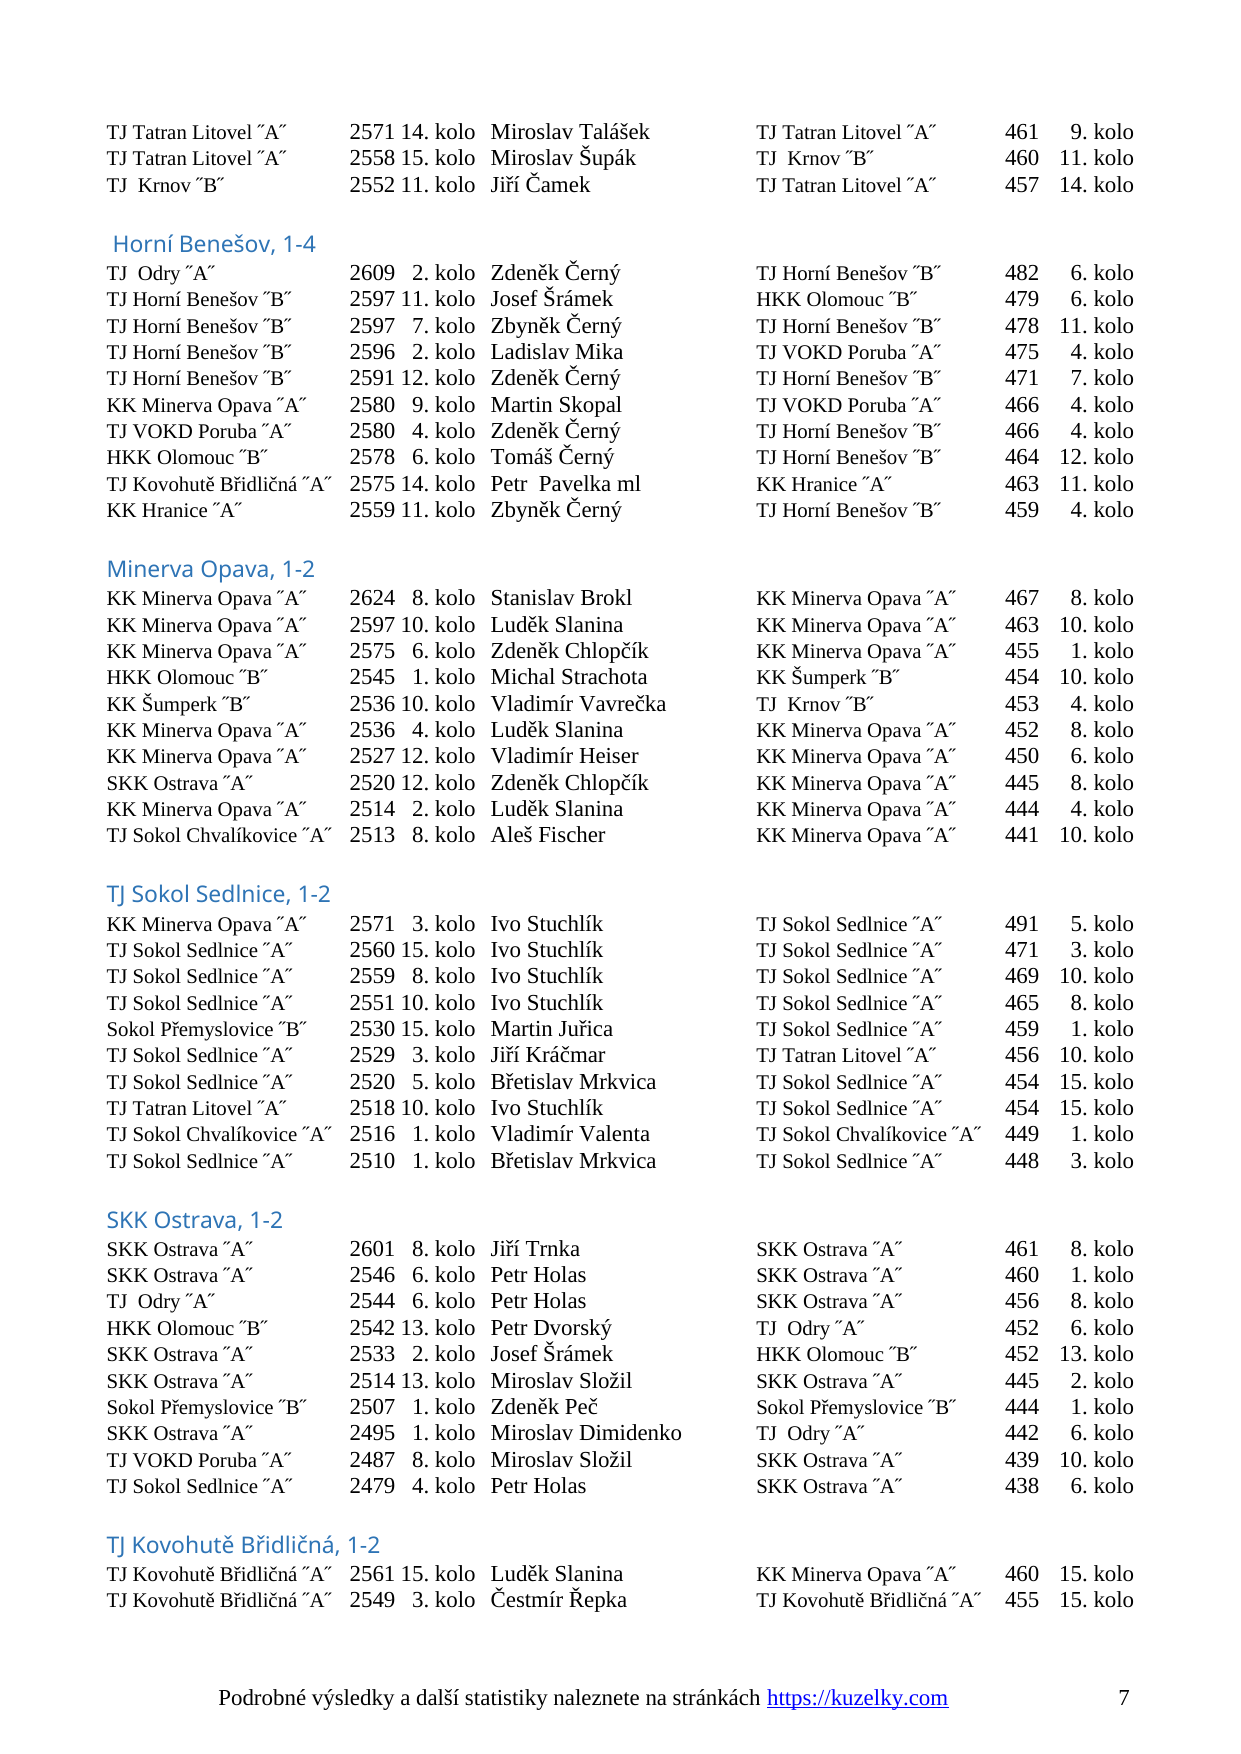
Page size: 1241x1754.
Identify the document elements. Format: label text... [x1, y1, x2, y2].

text TJ Kovohutě Břidličná ˝A˝ 2561 15. kolo Luděk Slanina KK Minerva Opava ˝A˝ 460 15. kolo [106, 1560, 1134, 1587]
text TJ Kovohutě Břidličná ˝A˝ 2575 14. kolo Petr Pavelka ml KK Hranice ˝A˝ 463 11. kolo [106, 470, 1134, 496]
text TJ Tatran Litovel ˝A˝ 2558 15. kolo Miroslav Šupák TJ Krnov ˝B˝ 460 11. kolo [106, 144, 1134, 171]
text TJ Horní Benešov ˝B˝ 2596 2. kolo Ladislav Mika TJ VOKD Poruba ˝A˝ 475 4. kolo [106, 338, 1134, 364]
text SKK Ostrava ˝A˝ 2546 6. kolo Petr Holas SKK Ostrava ˝A˝ 460 1. kolo [106, 1261, 1134, 1288]
text KK Minerva Opava ˝A˝ 2624 8. kolo Stanislav Brokl KK Minerva Opava ˝A˝ 467 8. kolo [106, 584, 1134, 611]
text TJ Sokol Sedlnice ˝A˝ 2559 8. kolo Ivo Stuchlík TJ Sokol Sedlnice ˝A˝ 469 10. kolo [106, 962, 1134, 989]
text SKK Ostrava ˝A˝ 2601 8. kolo Jiří Trnka SKK Ostrava ˝A˝ 461 8. kolo [106, 1235, 1134, 1261]
text KK Minerva Opava ˝A˝ 2527 12. kolo Vladimír Heiser KK Minerva Opava ˝A˝ 450 6. kolo [106, 742, 1134, 769]
subtitle TJ Kovohutě Břidličná, 1-2 [106, 1529, 1134, 1560]
text TJ Odry ˝A˝ 2544 6. kolo Petr Holas SKK Ostrava ˝A˝ 456 8. kolo [106, 1288, 1134, 1314]
text KK Minerva Opava ˝A˝ 2575 6. kolo Zdeněk Chlopčík KK Minerva Opava ˝A˝ 455 1. kolo [106, 637, 1134, 663]
text SKK Ostrava ˝A˝ 2495 1. kolo Miroslav Dimidenko TJ Odry ˝A˝ 442 6. kolo [106, 1419, 1134, 1446]
text KK Minerva Opava ˝A˝ 2580 9. kolo Martin Skopal TJ VOKD Poruba ˝A˝ 466 4. kolo [106, 391, 1134, 417]
text SKK Ostrava ˝A˝ 2514 13. kolo Miroslav Složil SKK Ostrava ˝A˝ 445 2. kolo [106, 1367, 1134, 1393]
text KK Šumperk ˝B˝ 2536 10. kolo Vladimír Vavrečka TJ Krnov ˝B˝ 453 4. kolo [106, 690, 1134, 716]
text KK Minerva Opava ˝A˝ 2597 10. kolo Luděk Slanina KK Minerva Opava ˝A˝ 463 10. kolo [106, 611, 1134, 637]
subtitle Horní Benešov, 1-4 [106, 228, 1134, 259]
text SKK Ostrava ˝A˝ 2533 2. kolo Josef Šrámek HKK Olomouc ˝B˝ 452 13. kolo [106, 1340, 1134, 1367]
text TJ Sokol Sedlnice ˝A˝ 2520 5. kolo Břetislav Mrkvica TJ Sokol Sedlnice ˝A˝ 454 15. kolo [106, 1068, 1134, 1094]
text TJ VOKD Poruba ˝A˝ 2487 8. kolo Miroslav Složil SKK Ostrava ˝A˝ 439 10. kolo [106, 1446, 1134, 1472]
text TJ Tatran Litovel ˝A˝ 2518 10. kolo Ivo Stuchlík TJ Sokol Sedlnice ˝A˝ 454 15. kolo [106, 1094, 1134, 1120]
text KK Minerva Opava ˝A˝ 2514 2. kolo Luděk Slanina KK Minerva Opava ˝A˝ 444 4. kolo [106, 795, 1134, 821]
text HKK Olomouc ˝B˝ 2545 1. kolo Michal Strachota KK Šumperk ˝B˝ 454 10. kolo [106, 663, 1134, 690]
text TJ Sokol Sedlnice ˝A˝ 2551 10. kolo Ivo Stuchlík TJ Sokol Sedlnice ˝A˝ 465 8. kolo [106, 989, 1134, 1015]
text TJ Sokol Chvalíkovice ˝A˝ 2516 1. kolo Vladimír Valenta TJ Sokol Chvalíkovice ˝A˝ 449 1. kolo [106, 1120, 1134, 1147]
text KK Hranice ˝A˝ 2559 11. kolo Zbyněk Černý TJ Horní Benešov ˝B˝ 459 4. kolo [106, 496, 1134, 522]
text TJ Odry ˝A˝ 2609 2. kolo Zdeněk Černý TJ Horní Benešov ˝B˝ 482 6. kolo [106, 259, 1134, 285]
text TJ Sokol Sedlnice ˝A˝ 2479 4. kolo Petr Holas SKK Ostrava ˝A˝ 438 6. kolo [106, 1472, 1134, 1498]
text TJ Krnov ˝B˝ 2552 11. kolo Jiří Čamek TJ Tatran Litovel ˝A˝ 457 14. kolo [106, 171, 1134, 197]
text HKK Olomouc ˝B˝ 2542 13. kolo Petr Dvorský TJ Odry ˝A˝ 452 6. kolo [106, 1314, 1134, 1340]
text TJ Kovohutě Břidličná ˝A˝ 2549 3. kolo Čestmír Řepka TJ Kovohutě Břidličná ˝A˝ 455 15. kolo [106, 1587, 1134, 1613]
text TJ Horní Benešov ˝B˝ 2597 11. kolo Josef Šrámek HKK Olomouc ˝B˝ 479 6. kolo [106, 285, 1134, 312]
subtitle TJ Sokol Sedlnice, 1-2 [106, 878, 1134, 909]
text TJ Sokol Chvalíkovice ˝A˝ 2513 8. kolo Aleš Fischer KK Minerva Opava ˝A˝ 441 10. kolo [106, 821, 1134, 848]
text Sokol Přemyslovice ˝B˝ 2507 1. kolo Zdeněk Peč Sokol Přemyslovice ˝B˝ 444 1. kolo [106, 1393, 1134, 1419]
text Sokol Přemyslovice ˝B˝ 2530 15. kolo Martin Juřica TJ Sokol Sedlnice ˝A˝ 459 1. kolo [106, 1015, 1134, 1041]
subtitle SKK Ostrava, 1-2 [106, 1204, 1134, 1235]
subtitle Minerva Opava, 1-2 [106, 553, 1134, 584]
text TJ VOKD Poruba ˝A˝ 2580 4. kolo Zdeněk Černý TJ Horní Benešov ˝B˝ 466 4. kolo [106, 417, 1134, 443]
text TJ Sokol Sedlnice ˝A˝ 2510 1. kolo Břetislav Mrkvica TJ Sokol Sedlnice ˝A˝ 448 3. kolo [106, 1147, 1134, 1173]
text TJ Horní Benešov ˝B˝ 2591 12. kolo Zdeněk Černý TJ Horní Benešov ˝B˝ 471 7. kolo [106, 364, 1134, 391]
text TJ Sokol Sedlnice ˝A˝ 2529 3. kolo Jiří Kráčmar TJ Tatran Litovel ˝A˝ 456 10. kolo [106, 1041, 1134, 1068]
text TJ Sokol Sedlnice ˝A˝ 2560 15. kolo Ivo Stuchlík TJ Sokol Sedlnice ˝A˝ 471 3. kolo [106, 936, 1134, 962]
text KK Minerva Opava ˝A˝ 2536 4. kolo Luděk Slanina KK Minerva Opava ˝A˝ 452 8. kolo [106, 716, 1134, 742]
text SKK Ostrava ˝A˝ 2520 12. kolo Zdeněk Chlopčík KK Minerva Opava ˝A˝ 445 8. kolo [106, 769, 1134, 795]
text KK Minerva Opava ˝A˝ 2571 3. kolo Ivo Stuchlík TJ Sokol Sedlnice ˝A˝ 491 5. kolo [106, 909, 1134, 936]
text HKK Olomouc ˝B˝ 2578 6. kolo Tomáš Černý TJ Horní Benešov ˝B˝ 464 12. kolo [106, 443, 1134, 470]
text TJ Tatran Litovel ˝A˝ 2571 14. kolo Miroslav Talášek TJ Tatran Litovel ˝A˝ 461 9. kolo [106, 118, 1134, 144]
text TJ Horní Benešov ˝B˝ 2597 7. kolo Zbyněk Černý TJ Horní Benešov ˝B˝ 478 11. kolo [106, 312, 1134, 338]
